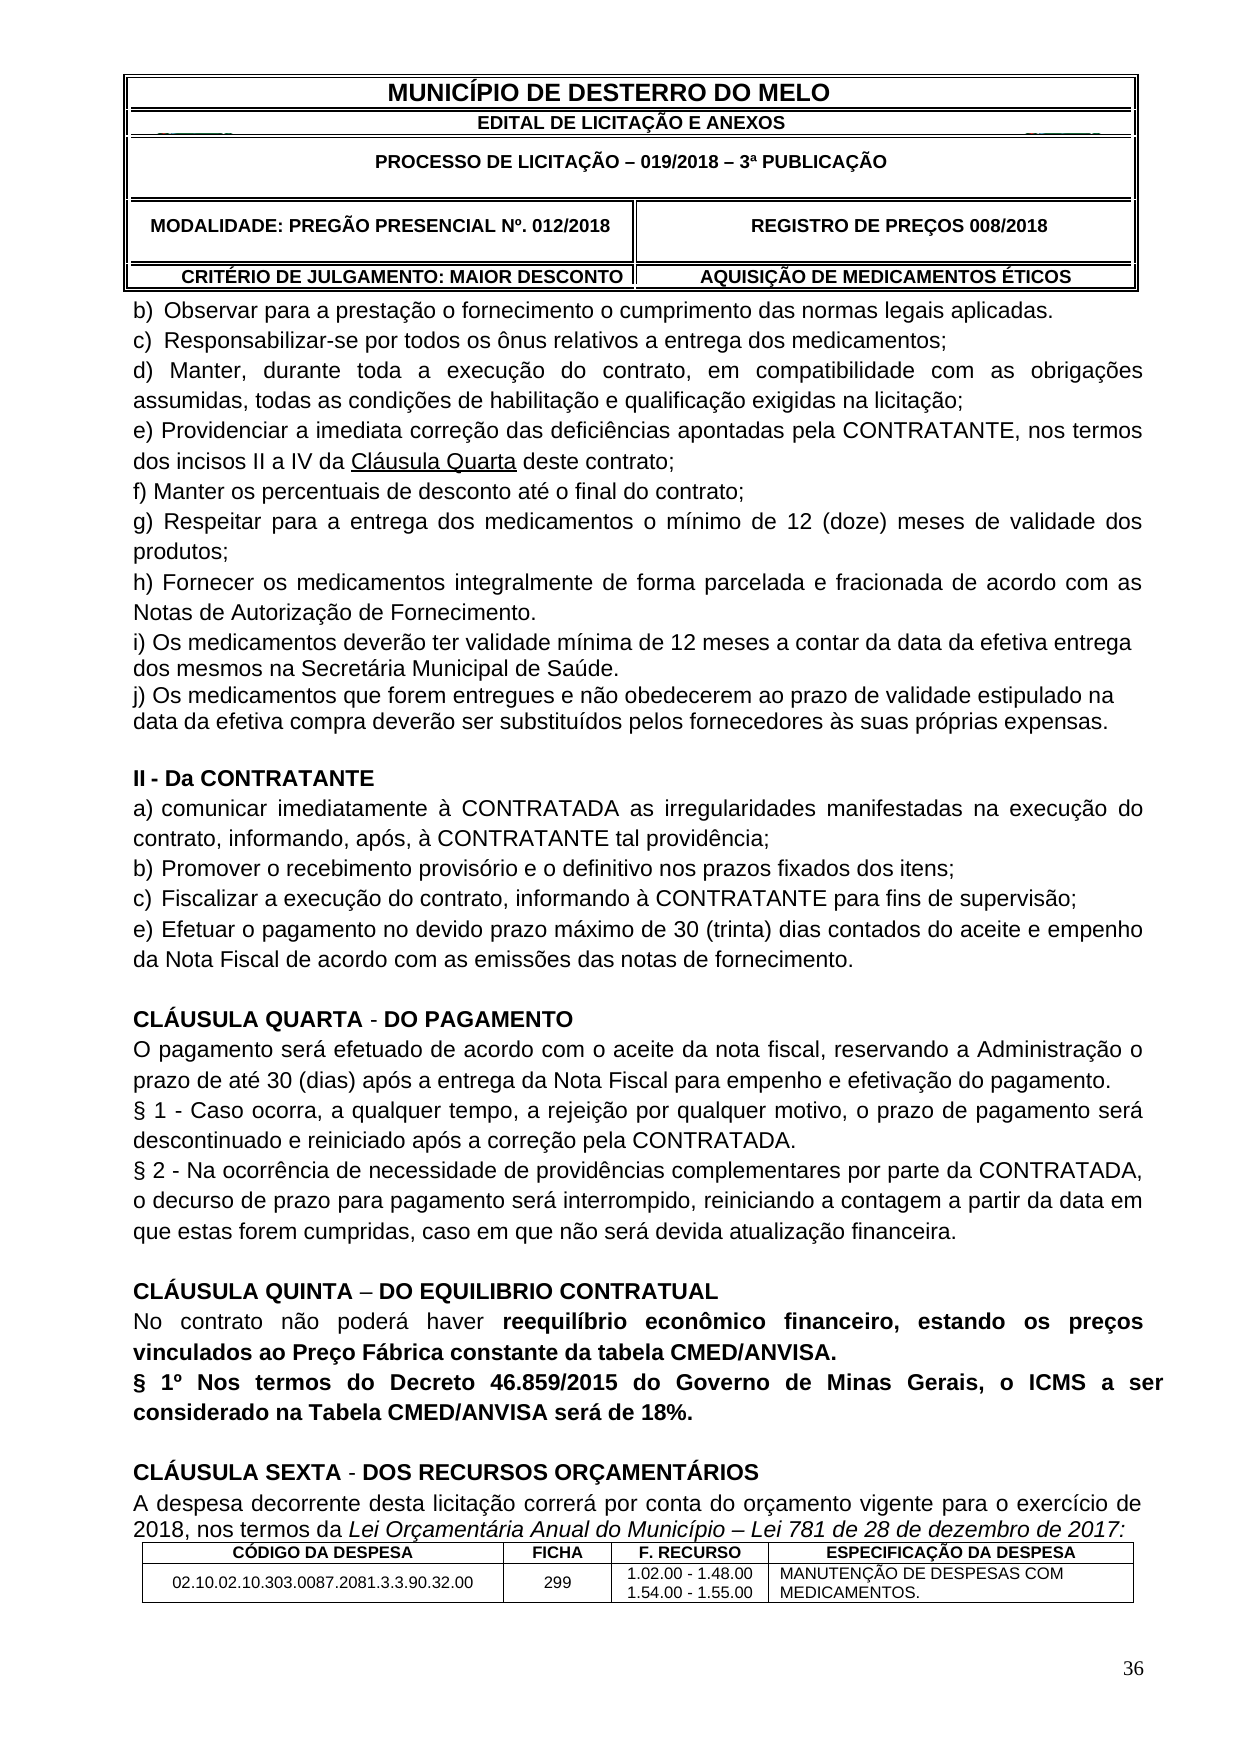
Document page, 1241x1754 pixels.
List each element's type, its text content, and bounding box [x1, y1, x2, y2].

text A despesa decorrente desta licitação correrá por conta do orçamento vigente para o exercício de 2018, nos termos da Lei Orçamentária Anual do Município – Lei 781 de 28 de dezembro de 2017: [133, 1489, 1144, 1542]
table_header FICHA [504, 1543, 611, 1562]
text j) Os medicamentos que forem entregues e não obedecerem ao prazo de validade estipulado na data da efetiva compra deverão ser substituídos pelos fornecedores às suas próprias expensas. [133, 682, 1144, 734]
table_cell 299 [504, 1564, 611, 1602]
text d) Manter, durante toda a execução do contrato, em compatibilidade com as obrigações assumidas, todas as condições de habilitação e qualificação exigidas na licitação; [133, 357, 1144, 414]
text c) Fiscalizar a execução do contrato, informando à CONTRATANTE para fins de supervisão; [133, 885, 1144, 912]
text CLÁUSULA QUARTA - DO PAGAMENTO [133, 1006, 1144, 1033]
text a) comunicar imediatamente à CONTRATADA as irregularidades manifestadas na execução do contrato, informando, após, à CONTRATANTE tal providência; [133, 795, 1144, 851]
text § 1º Nos termos do Decreto 46.859/2015 do Governo de Minas Gerais, o ICMS a ser considerado na Tabela CMED/ANVISA será de 18%. [133, 1369, 1164, 1425]
text b) Promover o recebimento provisório e o definitivo nos prazos fixados dos itens; [133, 855, 1144, 882]
text c) Responsabilizar-se por todos os ônus relativos a entrega dos medicamentos; [133, 327, 1144, 353]
text e) Efetuar o pagamento no devido prazo máximo de 30 (trinta) dias contados do aceite e empenho da Nota Fiscal de acordo com as emissões das notas de fornecimento. [133, 916, 1144, 972]
text No contrato não poderá haver reequilíbrio econômico financeiro, estando os preços vinculados ao Preço Fábrica constante da tabela CMED/ANVISA. [133, 1308, 1144, 1365]
text O pagamento será efetuado de acordo com o aceite da nota fiscal, reservando a Administração o prazo de até 30 (dias) após a entrega da Nota Fiscal para empenho e efetivação do pagamento. [133, 1036, 1144, 1093]
text i) Os medicamentos deverão ter validade mínima de 12 meses a contar da data da efetiva entrega dos mesmos na Secretária Municipal de Saúde. [133, 629, 1144, 682]
text b) Observar para a prestação o fornecimento o cumprimento das normas legais aplicadas. [133, 297, 1144, 323]
table_header F. RECURSO [612, 1543, 768, 1562]
text CLÁUSULA SEXTA - DOS RECURSOS ORÇAMENTÁRIOS [133, 1459, 1144, 1486]
text e) Providenciar a imediata correção das deficiências apontadas pela CONTRATANTE, nos termos dos incisos II a IV da Cláusula Quarta deste contrato; [133, 417, 1144, 474]
text § 1 - Caso ocorra, a qualquer tempo, a rejeição por qualquer motivo, o prazo de pagamento será descontinuado e reiniciado após a correção pela CONTRATADA. [133, 1097, 1144, 1153]
table_header CÓDIGO DA DESPESA [143, 1543, 503, 1562]
text CLÁUSULA QUINTA – DO EQUILIBRIO CONTRATUAL [133, 1278, 1144, 1304]
text h) Fornecer os medicamentos integralmente de forma parcelada e fracionada de acordo com as Notas de Autorização de Fornecimento. [133, 568, 1144, 625]
text f) Manter os percentuais de desconto até o final do contrato; [133, 478, 1144, 504]
text g) Respeitar para a entrega dos medicamentos o mínimo de 12 (doze) meses de validade dos produtos; [133, 508, 1144, 565]
text § 2 - Na ocorrência de necessidade de providências complementares por parte da CONTRATADA, o decurso de prazo para pagamento será interrompido, reiniciando a contagem a partir da data em que estas forem cumpridas, caso em que não será devida atualização financeira. [133, 1157, 1144, 1244]
table_cell 02.10.02.10.303.0087.2081.3.3.90.32.00 [143, 1564, 503, 1602]
table_header ESPECIFICAÇÃO DA DESPESA [769, 1543, 1133, 1562]
text II - Da CONTRATANTE [133, 764, 1144, 791]
table_cell 1.02.00 - 1.48.00 1.54.00 - 1.55.00 [612, 1564, 768, 1602]
table_cell MANUTENÇÃO DE DESPESAS COM MEDICAMENTOS. [769, 1564, 1133, 1602]
